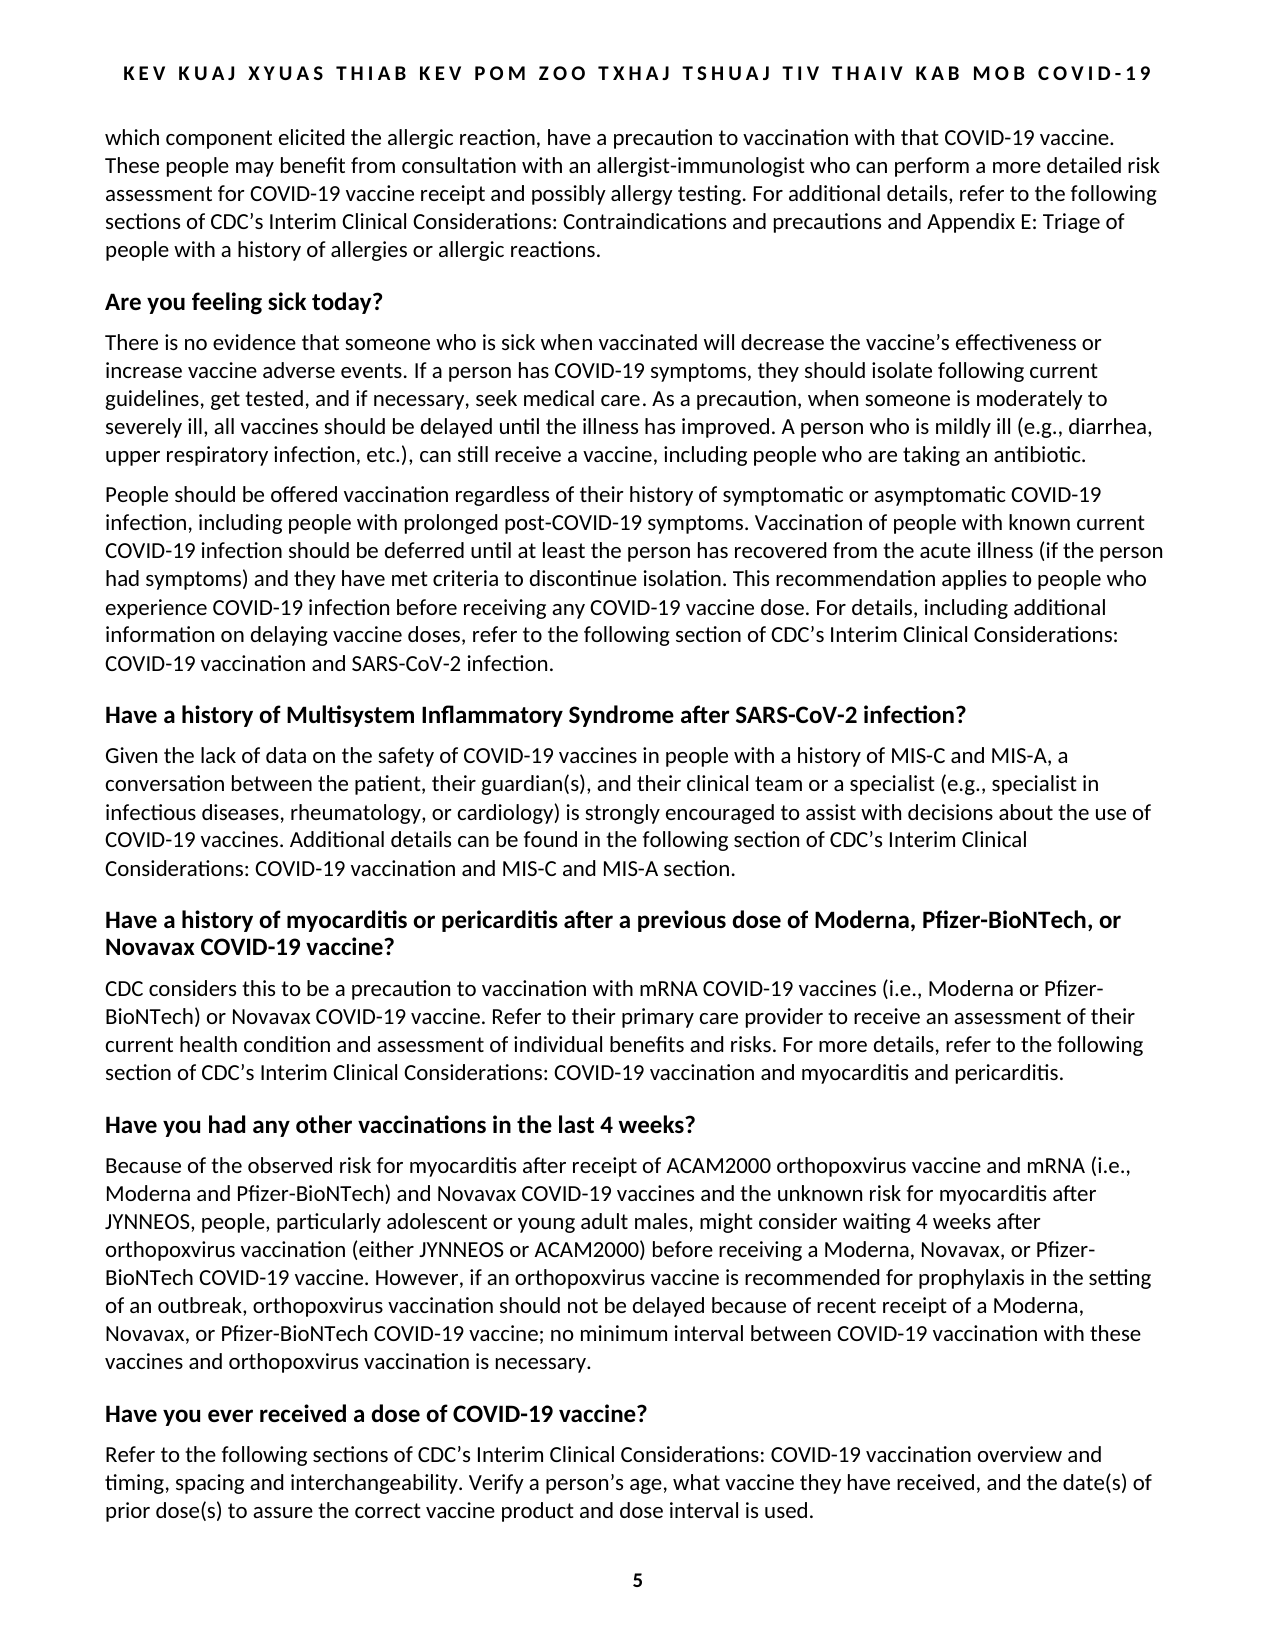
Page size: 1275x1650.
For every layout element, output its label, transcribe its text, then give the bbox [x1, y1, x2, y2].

text Given the lack of data on the safety of COVID-19 vaccines in people with a history of MIS-C and MIS-A, a conversation between the patient, their guardian(s), and their clinical team or a specialist (e.g., specialist in infectious diseases, rheumatology, or cardiology) is strongly encouraged to assist with decisions about the use of COVID-19 vaccines. Additional details can be found in the following section of CDC’s Interim Clinical Considerations: COVID-19 vaccination and MIS-C and MIS-A section. [105, 742, 1170, 882]
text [105, 123, 1170, 263]
text People should be offered vaccination regardless of their history of symptomatic or asymptomatic COVID-19 infection, including people with prolonged post-COVID-19 symptoms. Vaccination of people with known current COVID-19 infection should be deferred until at least the person has recovered from the acute illness (if the person had symptoms) and they have met criteria to discontinue isolation. This recommendation applies to people who experience COVID-19 infection before receiving any COVID-19 vaccine dose. For details, including additional information on delaying vaccine doses, refer to the following section of CDC’s Interim Clinical Considerations: COVID-19 vaccination and SARS-CoV-2 infection. [105, 481, 1170, 677]
text Refer to the following sections of CDC’s Interim Clinical Considerations: COVID-19 vaccination overview and timing, spacing and interchangeability. Verify a person’s age, what vaccine they have received, and the date(s) of prior dose(s) to assure the correct vaccine product and dose interval is used. [105, 1440, 1170, 1524]
subtitle Have a history of myocarditis or pericarditis after a previous dose of Moderna, Pfizer-BioNTech, or Novavax COVID-19 vaccine? [105, 907, 1170, 962]
text Because of the observed risk for myocarditis after receipt of ACAM2000 orthopoxvirus vaccine and mRNA (i.e., Moderna and Pfizer-BioNTech) and Novavax COVID-19 vaccines and the unknown risk for myocarditis after JYNNEOS, people, particularly adolescent or young adult males, might consider waiting 4 weeks after orthopoxvirus vaccination (either JYNNEOS or ACAM2000) before receiving a Moderna, Novavax, or Pfizer-BioNTech COVID-19 vaccine. However, if an orthopoxvirus vaccine is recommended for prophylaxis in the setting of an outbreak, orthopoxvirus vaccination should not be delayed because of recent receipt of a Moderna, Novavax, or Pfizer-BioNTech COVID-19 vaccine; no minimum interval between COVID-19 vaccination with these vaccines and orthopoxvirus vaccination is necessary. [592, 1151, 1170, 1375]
subtitle Have you had any other vaccinations in the last 4 weeks? [105, 1111, 1170, 1138]
subtitle Have you ever received a dose of COVID-19 vaccine? [105, 1400, 1170, 1428]
text CDC considers this to be a precaution to vaccination with mRNA COVID-19 vaccines (i.e., Moderna or Pfizer-BioNTech) or Novavax COVID-19 vaccine. Refer to their primary care provider to receive an assessment of their current health condition and assessment of individual benefits and risks. For more details, refer to the following section of CDC’s Interim Clinical Considerations: COVID-19 vaccination and myocarditis and pericarditis. [105, 974, 1170, 1086]
subtitle Are you feeling sick today? [105, 288, 1170, 315]
subtitle Have a history of Multisystem Inflammatory Syndrome after SARS-CoV-2 infection? [105, 702, 1170, 729]
text There is no evidence that someone who is sick when vaccinated will decrease the vaccine’s effectiveness or increase vaccine adverse events. If a person has COVID-19 symptoms, they should isolate following current guidelines, get tested, and if necessary, seek medical care. As a precaution, when someone is moderately to severely ill, all vaccines should be delayed until the illness has improved. A person who is mildly ill (e.g., diarrhea, upper respiratory infection, etc.), can still receive a vaccine, including people who are taking an antibiotic. [105, 328, 1170, 468]
